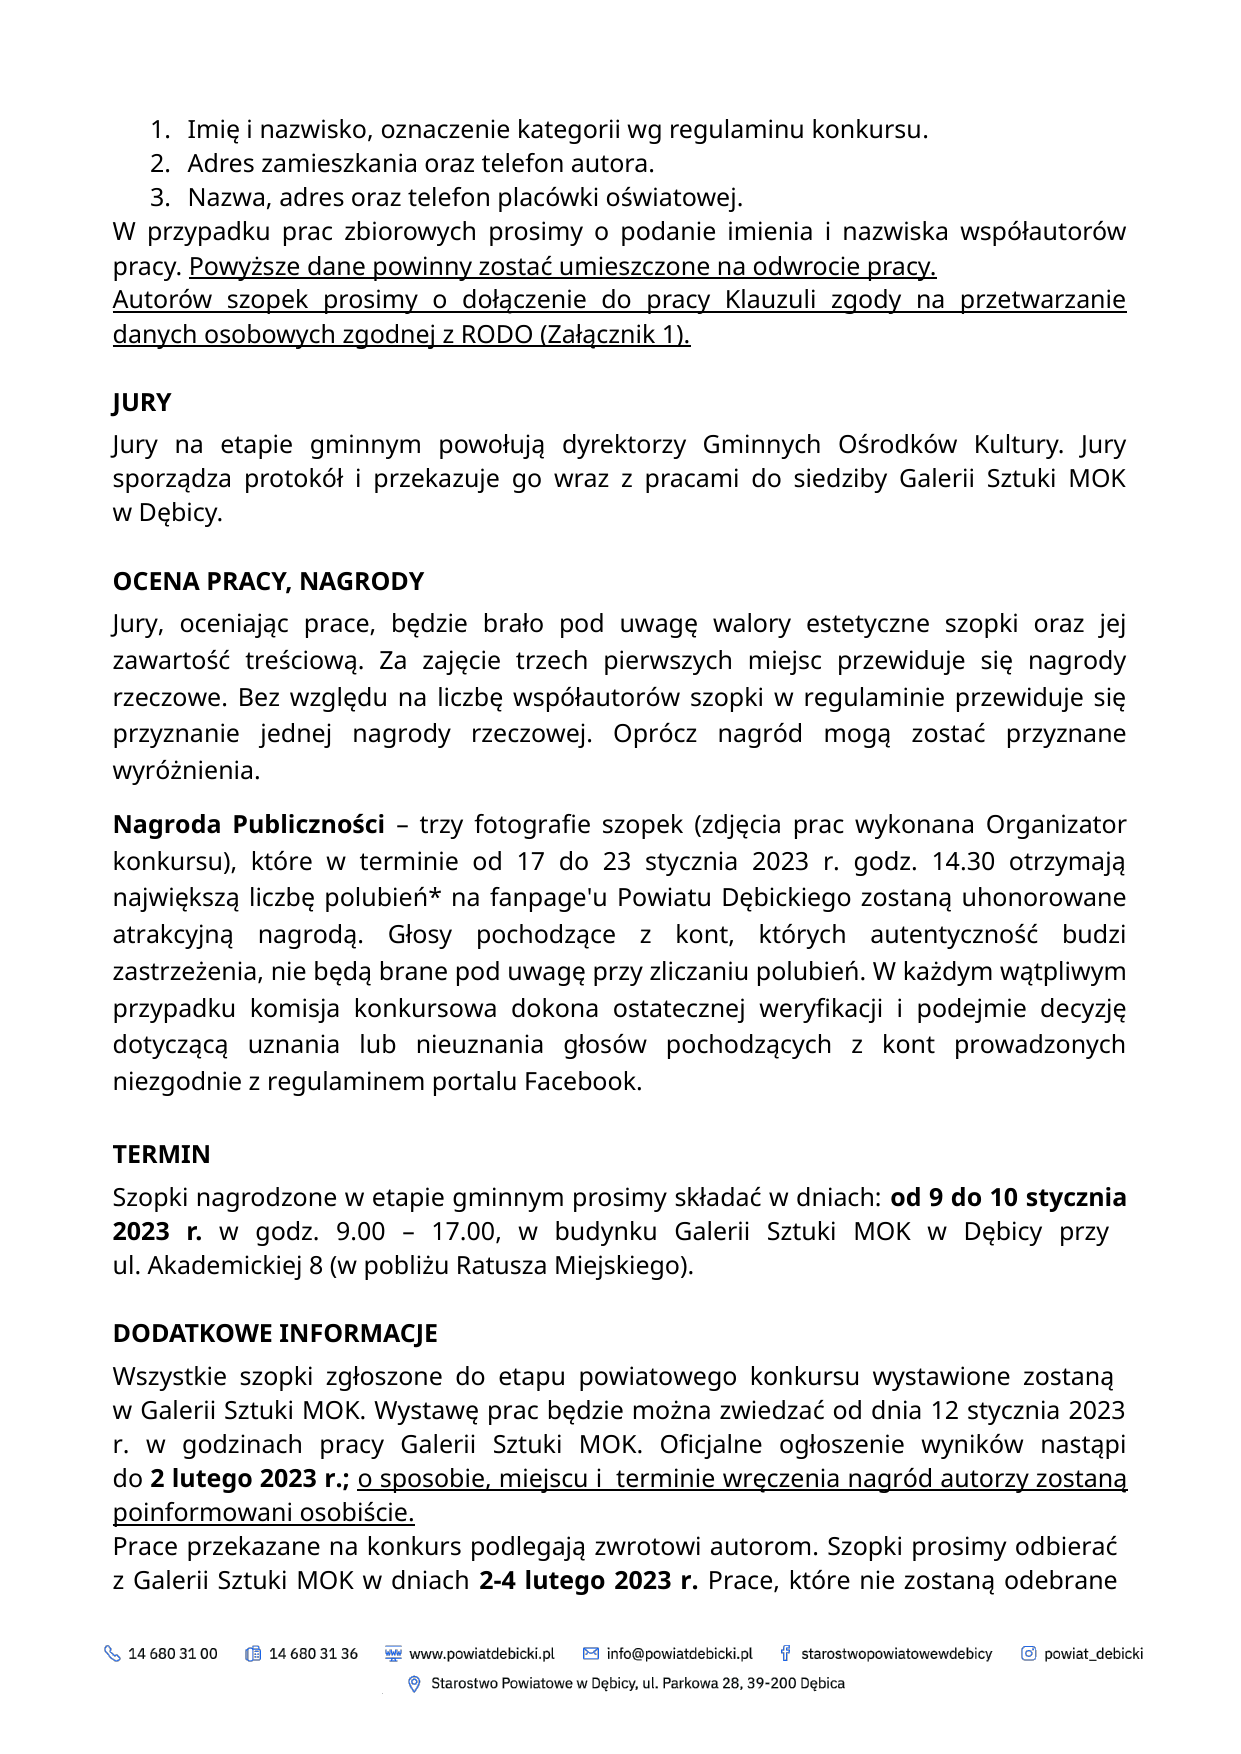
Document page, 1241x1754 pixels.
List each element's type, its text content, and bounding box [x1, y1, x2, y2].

picture [86, 1631, 1167, 1710]
text Nagroda Publiczności – trzy fotografie szopek (zdjęcia prac wykonana Organizator konkursu), które w terminie od 17 do 23 stycznia 2023 r. godz. 14.30 otrzymają największą liczbę polubień* na fanpage'u Powiatu Dębickiego zostaną uhonorowane atrakcyjną nagrodą. Głosy pochodzące z kont, których autentyczność budzi zastrzeżenia, nie będą brane pod uwagę przy zliczaniu polubień. W każdym wątpliwym przypadku komisja konkursowa dokona ostatecznej weryfikacji i podejmie decyzję dotyczącą uznania lub nieuznania głosów pochodzących z kont prowadzonych niezgodnie z regulaminem portalu Facebook. [112, 806, 1128, 1098]
list Nazwa, adres oraz telefon placówki oświatowej. [150, 180, 1128, 214]
text Jury, oceniając prace, będzie brało pod uwagę walory estetyczne szopki oraz jej zawartość treściową. Za zajęcie trzech pierwszych miejsc przewiduje się nagrody rzeczowe. Bez względu na liczbę współautorów szopki w regulaminie przewiduje się przyznanie jednej nagrody rzeczowej. Oprócz nagród mogą zostać przyznane wyróżnienia. [112, 606, 1128, 787]
text Szopki nagrodzone w etapie gminnym prosimy składać w dniach: od 9 do 10 stycznia 2023 r. w godz. 9.00 – 17.00, w budynku Galerii Sztuki MOK w Dębicy przy ul. Akademickiej 8 (w pobliżu Ratusza Miejskiego). [112, 1180, 1128, 1282]
text Jury na etapie gminnym powołują dyrektorzy Gminnych Ośrodków Kultury. Jury sporządza protokół i przekazuje go wraz z pracami do siedziby Galerii Sztuki MOK w Dębicy. [112, 427, 1128, 529]
text JURY [112, 384, 1128, 418]
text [112, 1529, 1128, 1597]
text DODATKOWE INFORMACJE [112, 1316, 1128, 1350]
text Autorów szopek prosimy o dołączenie do pracy Klauzuli zgody na przetwarzanie danych osobowych zgodnej z RODO (Załącznik 1). [112, 282, 1128, 350]
list Imię i nazwisko, oznaczenie kategorii wg regulaminu konkursu. [150, 112, 1128, 146]
text TERMIN [112, 1137, 1128, 1171]
list Adres zamieszkania oraz telefon autora. [150, 146, 1128, 180]
text OCENA PRACY, NAGRODY [112, 563, 1128, 597]
text Wszystkie szopki zgłoszone do etapu powiatowego konkursu wystawione zostaną w Galerii Sztuki MOK. Wystawę prac będzie można zwiedzać od dnia 12 stycznia 2023 r. w godzinach pracy Galerii Sztuki MOK. Oficjalne ogłoszenie wyników nastąpi do 2 lutego 2023 r.; o sposobie, miejscu i terminie wręczenia nagród autorzy zostaną poinformowani osobiście. [112, 1358, 1128, 1529]
text W przypadku prac zbiorowych prosimy o podanie imienia i nazwiska współautorów pracy. Powyższe dane powinny zostać umieszczone na odwrocie pracy. [112, 214, 1128, 282]
